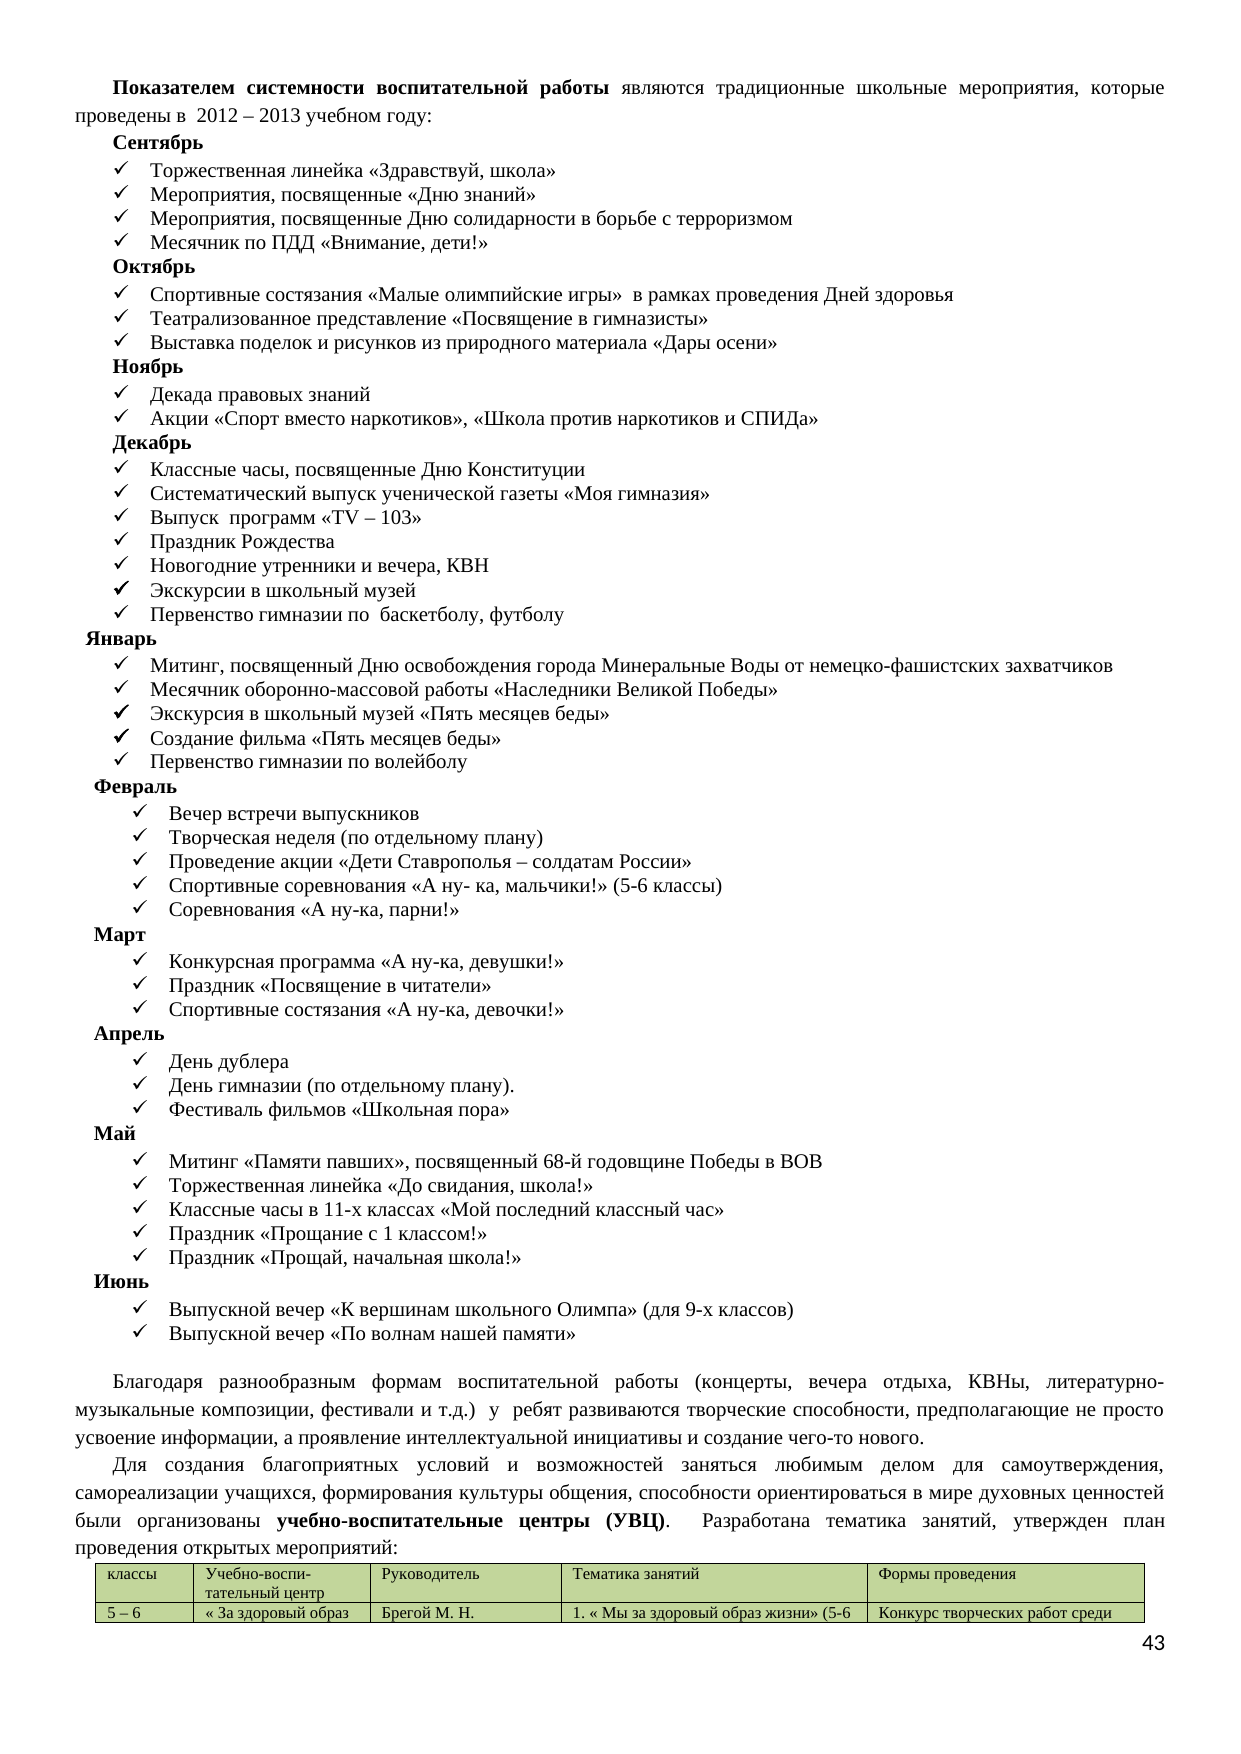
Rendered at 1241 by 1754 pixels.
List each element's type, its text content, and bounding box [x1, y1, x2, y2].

list Праздник Рождества [112, 529, 1165, 553]
list Торжественная линейка «Здравствуй, школа» [112, 158, 1165, 182]
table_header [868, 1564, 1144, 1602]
list Мероприятия, посвященные Дню солидарности в борьбе с терроризмом [112, 206, 1165, 230]
list Экскурсия в школьный музей «Пять месяцев беды» [112, 701, 1165, 725]
text Март [94, 921, 1165, 946]
list Первенство гимназии по волейболу [112, 749, 1165, 773]
list Классные часы в 11-х классах «Мой последний классный час» [131, 1197, 1165, 1221]
list Вечер встречи выпускников [131, 801, 1165, 825]
list Акции «Спорт вместо наркотиков», «Школа против наркотиков и СПИДа» [112, 406, 1165, 429]
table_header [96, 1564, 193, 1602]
list Праздник «Посвящение в читатели» [131, 973, 1165, 997]
list Выпускной вечер «По волнам нашей памяти» [131, 1321, 1165, 1345]
list Мероприятия, посвященные «Дню знаний» [112, 182, 1165, 206]
text Благодаря разнообразным формам воспитательной работы (концерты, вечера отдыха, КВНы, литературно-музыкальные композиции, фестивали и т.д.) у ребят развиваются творческие способности, предполагающие не просто усвоение информации, а проявление интеллектуальной инициативы и создание чего-то нового. [75, 1369, 1165, 1449]
list Фестиваль фильмов «Школьная пора» [131, 1097, 1165, 1121]
text Апрель [94, 1021, 1165, 1045]
list Конкурсная программа «А ну-ка, девушки!» [131, 949, 1165, 973]
text Май [94, 1121, 1165, 1145]
text Декабрь [112, 429, 1165, 454]
text Январь [75, 626, 1165, 650]
list Творческая неделя (по отдельному плану) [131, 825, 1165, 849]
list Проведение акции «Дети Ставрополья – солдатам России» [131, 849, 1165, 873]
list Новогодние утренники и вечера, КВН [112, 553, 1165, 577]
text Октябрь [112, 254, 1165, 278]
text Ноябрь [112, 354, 1165, 378]
list Спортивные соревнования «А ну- ка, мальчики!» (5-6 классы) [131, 873, 1165, 897]
list День гимназии (по отдельному плану). [131, 1073, 1165, 1097]
list Классные часы, посвященные Дню Конституции [112, 457, 1165, 481]
list Месячник оборонно-массовой работы «Наследники Великой Победы» [112, 677, 1165, 701]
list Месячник по ПДД «Внимание, дети!» [112, 230, 1165, 254]
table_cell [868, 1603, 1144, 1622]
list Театрализованное представление «Посвящение в гимназисты» [112, 306, 1165, 330]
text Показателем системности воспитательной работы являются традиционные школьные мероприятия, которые проведены в 2012 – 2013 учебном году: [75, 75, 1165, 127]
list Соревнования «А ну-ка, парни!» [131, 897, 1165, 921]
list Выставка поделок и рисунков из природного материала «Дары осени» [112, 330, 1165, 354]
list Торжественная линейка «До свидания, школа!» [131, 1173, 1165, 1197]
text Февраль [94, 773, 1165, 798]
list Спортивные состязания «Малые олимпийские игры» в рамках проведения Дней здоровья [112, 282, 1165, 306]
list Спортивные состязания «А ну-ка, девочки!» [131, 997, 1165, 1021]
list Первенство гимназии по баскетболу, футболу [112, 602, 1165, 626]
text Для создания благоприятных условий и возможностей заняться любимым делом для самоутверждения, самореализации учащихся, формирования культуры общения, способности ориентироваться в мире духовных ценностей были организованы учебно-воспитательные центры (УВЦ). Разработана тематика занятий, утвержден план проведения открытых мероприятий: [75, 1452, 1165, 1559]
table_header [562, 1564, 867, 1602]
list День дублера [131, 1049, 1165, 1073]
list Выпуск программ «TV – 103» [112, 505, 1165, 529]
list Экскурсии в школьный музей [112, 577, 1165, 602]
list Выпускной вечер «К вершинам школьного Олимпа» (для 9-х классов) [131, 1297, 1165, 1321]
text Сентябрь [75, 130, 1165, 154]
text Июнь [94, 1269, 1165, 1293]
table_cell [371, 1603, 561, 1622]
list Систематический выпуск ученической газеты «Моя гимназия» [112, 481, 1165, 505]
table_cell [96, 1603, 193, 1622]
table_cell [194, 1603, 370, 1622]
list Митинг, посвященный Дню освобождения города Минеральные Воды от немецко-фашистских захватчиков [112, 653, 1165, 677]
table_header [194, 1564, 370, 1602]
list Праздник «Прощание с 1 классом!» [131, 1221, 1165, 1245]
list Праздник «Прощай, начальная школа!» [131, 1245, 1165, 1269]
list Создание фильма «Пять месяцев беды» [112, 725, 1165, 749]
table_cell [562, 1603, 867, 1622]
list Декада правовых знаний [112, 381, 1165, 406]
list Митинг «Памяти павших», посвященный 68-й годовщине Победы в ВОВ [131, 1149, 1165, 1173]
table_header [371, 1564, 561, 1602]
